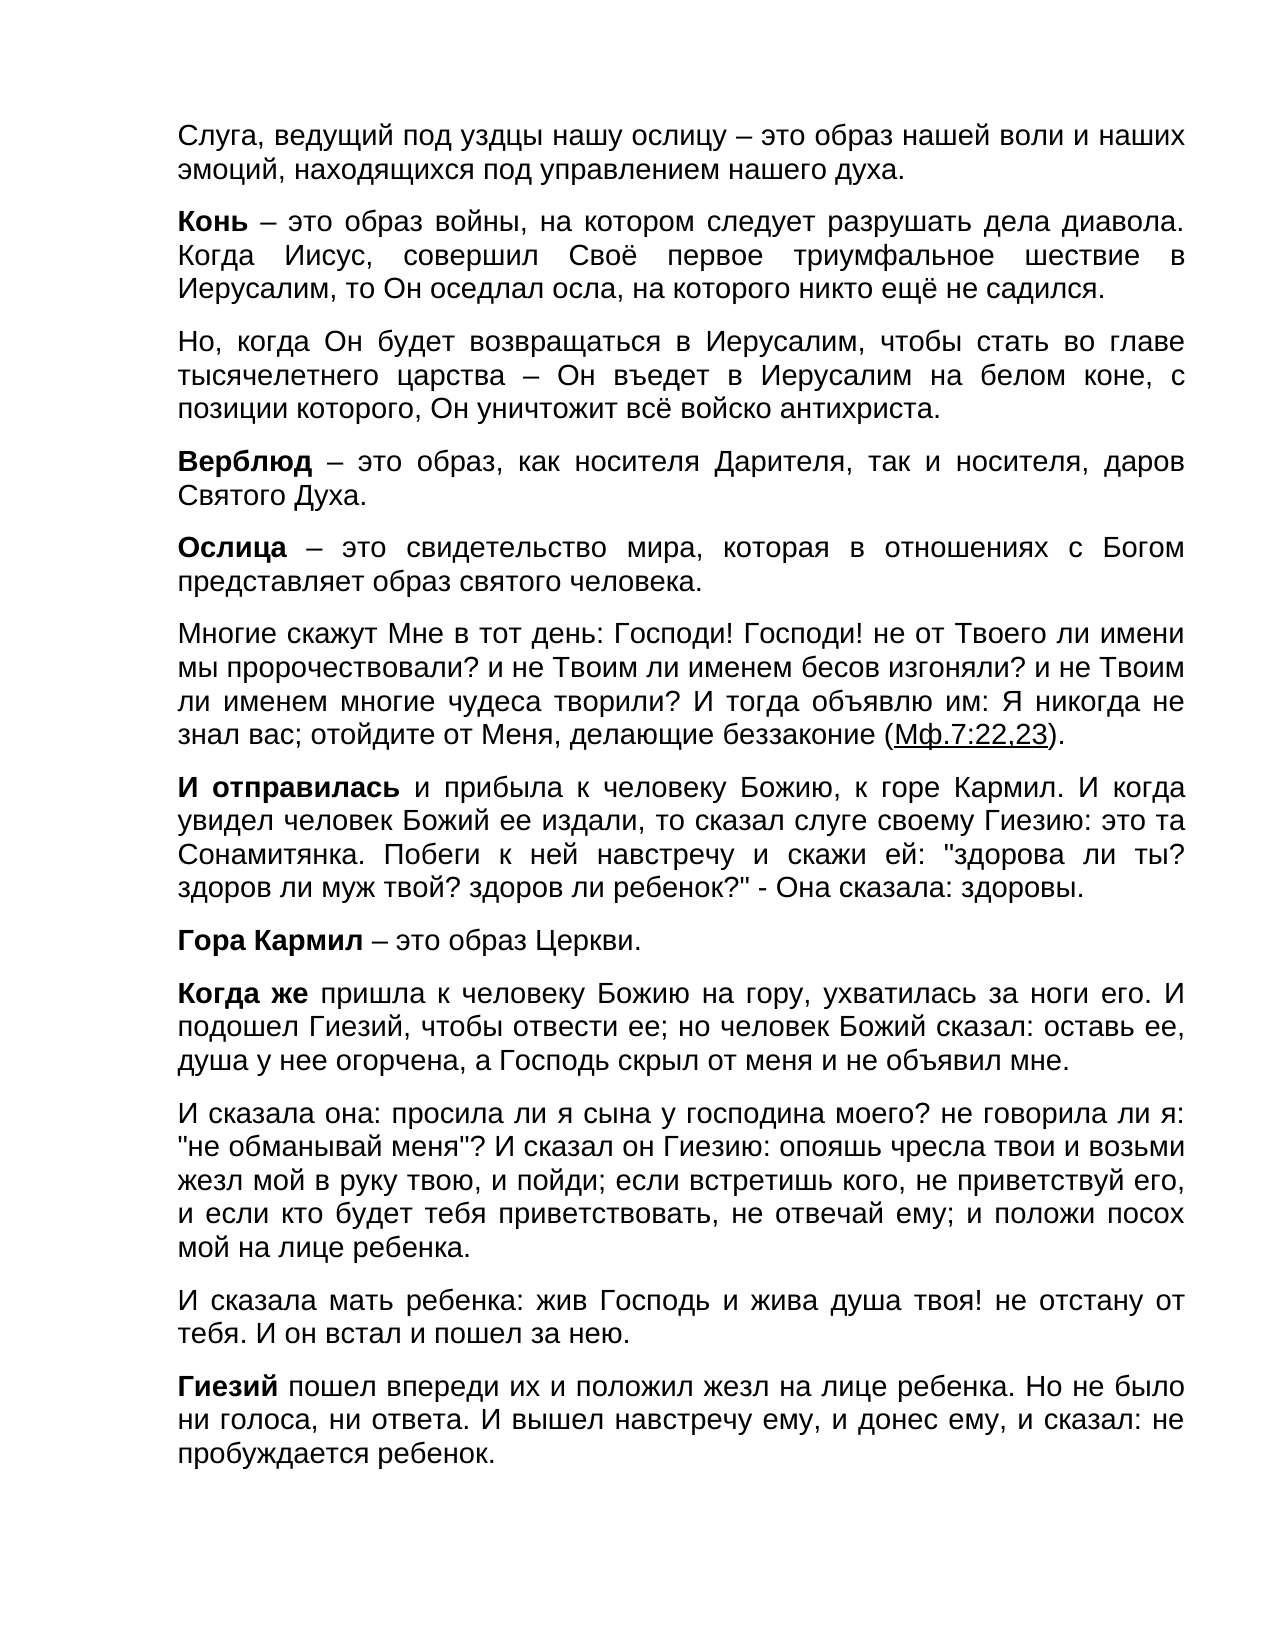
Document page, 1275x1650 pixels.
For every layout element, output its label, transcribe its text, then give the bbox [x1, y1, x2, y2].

text И отправилась и прибыла к человеку Божию, к горе Кармил. И когда увидел человек Божий ее издали, то сказал слуге своему Гиезию: это та Сонамитянка. Побеги к ней навстречу и скажи ей: "здорова ли ты? здоров ли муж твой? здоров ли ребенок?" - Она сказала: здоровы. [177, 770, 1186, 904]
text Но, когда Он будет возвращаться в Иерусалим, чтобы стать во главе тысячелетнего царства – Он въедет в Иерусалим на белом коне, с позиции которого, Он уничтожит всё войско антихриста. [177, 324, 1186, 425]
text Гора Кармил – это образ Церкви. [177, 923, 1186, 957]
text Конь – это образ войны, на котором следует разрушать дела диавола. Когда Иисус, совершил Своё первое триумфальное шествие в Иерусалим, то Он оседлал осла, на которого никто ещё не садился. [177, 204, 1186, 305]
text Многие скажут Мне в тот день: Господи! Господи! не от Твоего ли имени мы пророчествовали? и не Твоим ли именем бесов изгоняли? и не Твоим ли именем многие чудеса творили? И тогда объявлю им: Я никогда не знал вас; отойдите от Меня, делающие беззаконие (Мф.7:22,23). [177, 616, 1186, 751]
text Ослица – это свидетельство мира, которая в отношениях с Богом представляет образ святого человека. [177, 530, 1186, 597]
text Верблюд – это образ, как носителя Дарителя, так и носителя, даров Святого Духа. [177, 444, 1186, 511]
text И сказала она: просила ли я сына у господина моего? не говорила ли я: "не обманывай меня"? И сказал он Гиезию: опояшь чресла твои и возьми жезл мой в руку твою, и пойди; если встретишь кого, не приветствуй его, и если кто будет тебя приветствовать, не отвечай ему; и положи посох мой на лице ребенка. [177, 1096, 1186, 1263]
text Слуга, ведущий под уздцы нашу ослицу – это образ нашей воли и наших эмоций, находящихся под управлением нашего духа. [177, 118, 1186, 185]
text И сказала мать ребенка: жив Господь и жива душа твоя! не отстану от тебя. И он встал и пошел за нею. [177, 1282, 1186, 1349]
text Гиезий пошел впереди их и положил жезл на лице ребенка. Но не было ни голоса, ни ответа. И вышел навстречу ему, и донес ему, и сказал: не пробуждается ребенок. [177, 1369, 1186, 1469]
text Когда же пришла к человеку Божию на гору, ухватилась за ноги его. И подошел Гиезий, чтобы отвести ее; но человек Божий сказал: оставь ее, душа у нее огорчена, а Господь скрыл от меня и не объявил мне. [177, 976, 1186, 1076]
